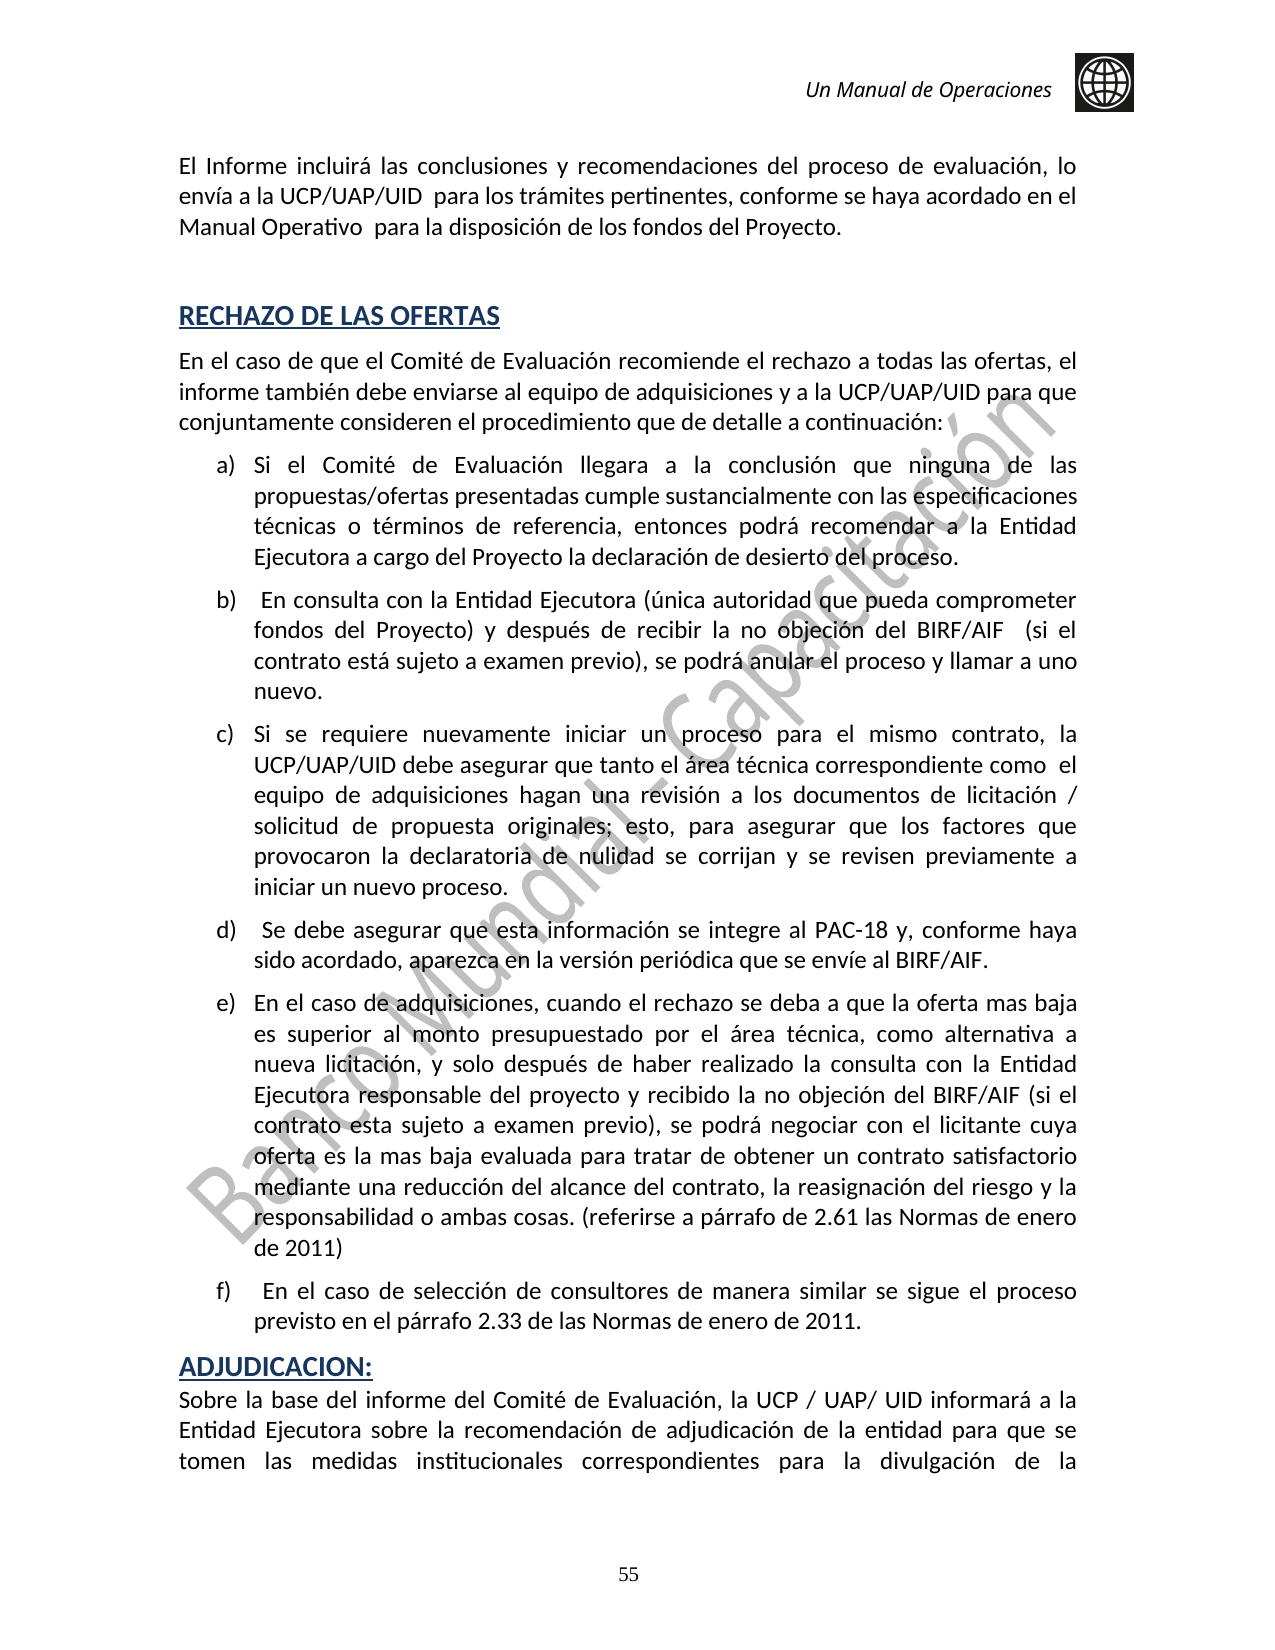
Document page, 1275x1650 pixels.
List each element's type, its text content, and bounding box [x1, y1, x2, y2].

list Si se requiere nuevamente iniciar un proceso para el mismo contrato, la UCP/UAP/UID debe asegurar que tanto el área técnica correspondiente como el equipo de adquisiciones hagan una revisión a los documentos de licitación / solicitud de propuesta originales; esto, para asegurar que los factores que provocaron la declaratoria de nulidad se corrijan y se revisen previamente a iniciar un nuevo proceso. [216, 718, 1078, 902]
picture [1075, 53, 1134, 112]
list En consulta con la Entidad Ejecutora (única autoridad que pueda comprometer fondos del Proyecto) y después de recibir la no objeción del BIRF/AIF (si el contrato está sujeto a examen previo), se podrá anular el proceso y llamar a uno nuevo. [216, 584, 1078, 706]
list En el caso de adquisiciones, cuando el rechazo se deba a que la oferta mas baja es superior al monto presupuestado por el área técnica, como alternativa a nueva licitación, y solo después de haber realizado la consulta con la Entidad Ejecutora responsable del proyecto y recibido la no objeción del BIRF/AIF (si el contrato esta sujeto a examen previo), se podrá negociar con el licitante cuya oferta es la mas baja evaluada para tratar de obtener un contrato satisfactorio mediante una reducción del alcance del contrato, la reasignación del riesgo y la responsabilidad o ambas cosas. (referirse a párrafo de 2.61 las Normas de enero de 2011) [216, 988, 1078, 1262]
text En el caso de que el Comité de Evaluación recomiende el rechazo a todas las ofertas, el informe también debe enviarse al equipo de adquisiciones y a la UCP/UAP/UID para que conjuntamente consideren el procedimiento que de detalle a continuación: [178, 345, 1078, 437]
list Se debe asegurar que esta información se integre al PAC-18 y, conforme haya sido acordado, aparezca en la versión periódica que se envíe al BIRF/AIF. [216, 914, 1078, 975]
text El Informe incluirá las conclusiones y recomendaciones del proceso de evaluación, lo envía a la UCP/UAP/UID para los trámites pertinentes, conforme se haya acordado en el Manual Operativo para la disposición de los fondos del Proyecto. [178, 150, 1078, 242]
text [178, 1384, 1078, 1476]
list En el caso de selección de consultores de manera similar se sigue el proceso previsto en el párrafo 2.33 de las Normas de enero de 2011. [216, 1275, 1078, 1336]
text ADJUDICACION: [178, 1348, 1078, 1384]
list Si el Comité de Evaluación llegara a la conclusión que ninguna de las propuestas/ofertas presentadas cumple sustancialmente con las especificaciones técnicas o términos de referencia, entonces podrá recomendar a la Entidad Ejecutora a cargo del Proyecto la declaración de desierto del proceso. [216, 449, 1078, 571]
text RECHAZO DE LAS OFERTAS [178, 297, 1078, 333]
